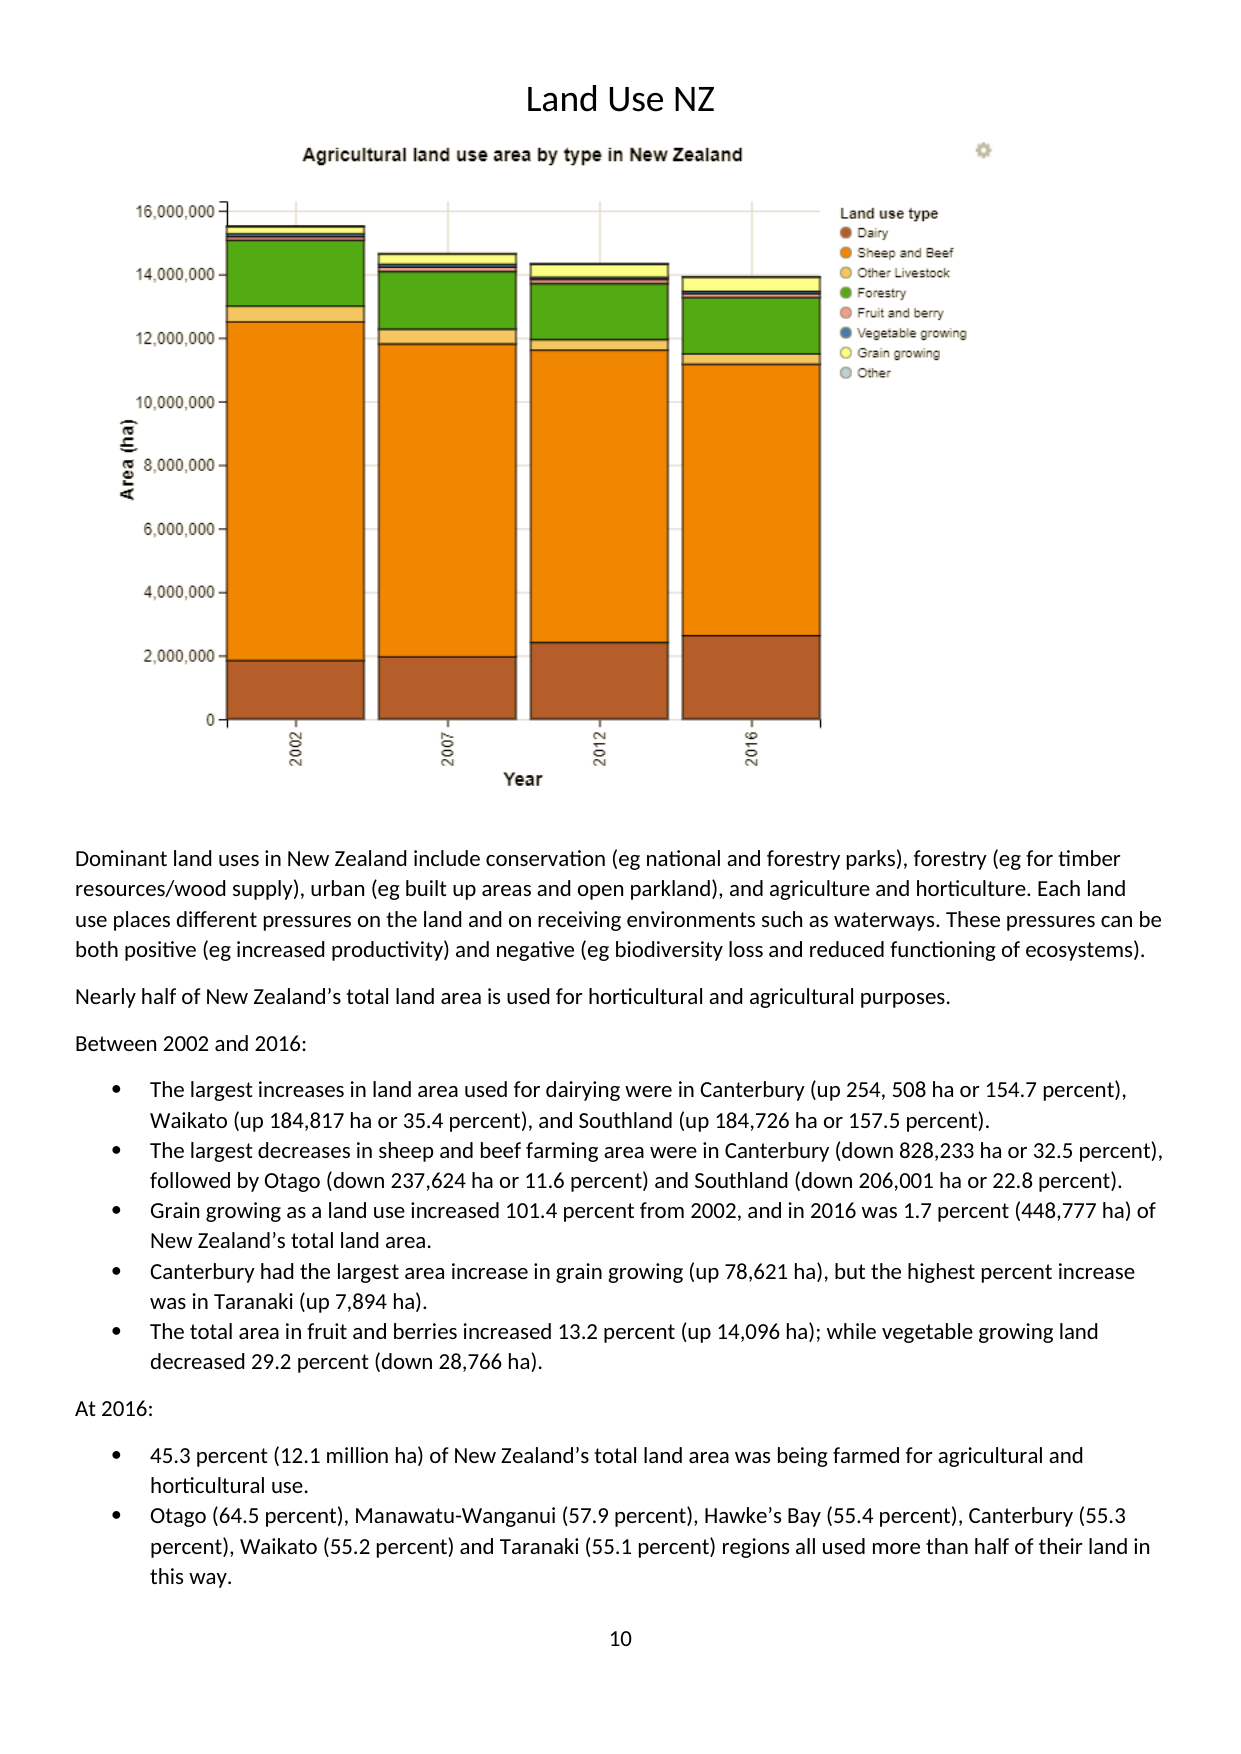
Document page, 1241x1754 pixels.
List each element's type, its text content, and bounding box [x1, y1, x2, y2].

list Otago (64.5 percent), Manawatu-Wanganui (57.9 percent), Hawke’s Bay (55.4 percent), Canterbury (55.3 percent), Waikato (55.2 percent) and Taranaki (55.1 percent) regions all used more than half of their land in this way. [112, 1502, 1165, 1590]
list The total area in fruit and berries increased 13.2 percent (up 14,096 ha); while vegetable growing land decreased 29.2 percent (down 28,766 ha). [112, 1317, 1165, 1375]
text At 2016: [75, 1394, 1165, 1422]
list The largest increases in land area used for dairying were in Canterbury (up 254, 508 ha or 154.7 percent), Waikato (up 184,817 ha or 35.4 percent), and Southland (up 184,726 ha or 157.5 percent). [112, 1076, 1165, 1134]
text Nearly half of New Zealand’s total land area is used for horticultural and agricultural purposes. [75, 982, 1165, 1010]
picture [75, 141, 1016, 802]
list Canterbury had the largest area increase in grain growing (up 78,621 ha), but the highest percent increase was in Taranaki (up 7,894 ha). [112, 1257, 1165, 1315]
subtitle Land Use NZ [75, 75, 1165, 121]
text Between 2002 and 2016: [75, 1029, 1165, 1057]
list 45.3 percent (12.1 million ha) of New Zealand’s total land area was being farmed for agricultural and horticultural use. [112, 1441, 1165, 1499]
list The largest decreases in sheep and beef farming area were in Canterbury (down 828,233 ha or 32.5 percent), followed by Otago (down 237,624 ha or 11.6 percent) and Southland (down 206,001 ha or 22.8 percent). [112, 1136, 1165, 1194]
text Dominant land uses in New Zealand include conservation (eg national and forestry parks), forestry (eg for timber resources/wood supply), urban (eg built up areas and open parkland), and agriculture and horticulture. Each land use places different pressures on the land and on receiving environments such as waterways. These pressures can be both positive (eg increased productivity) and negative (eg biodiversity loss and reduced functioning of ecosystems). [75, 844, 1165, 963]
list Grain growing as a land use increased 101.4 percent from 2002, and in 2016 was 1.7 percent (448,777 ha) of New Zealand’s total land area. [112, 1196, 1165, 1254]
